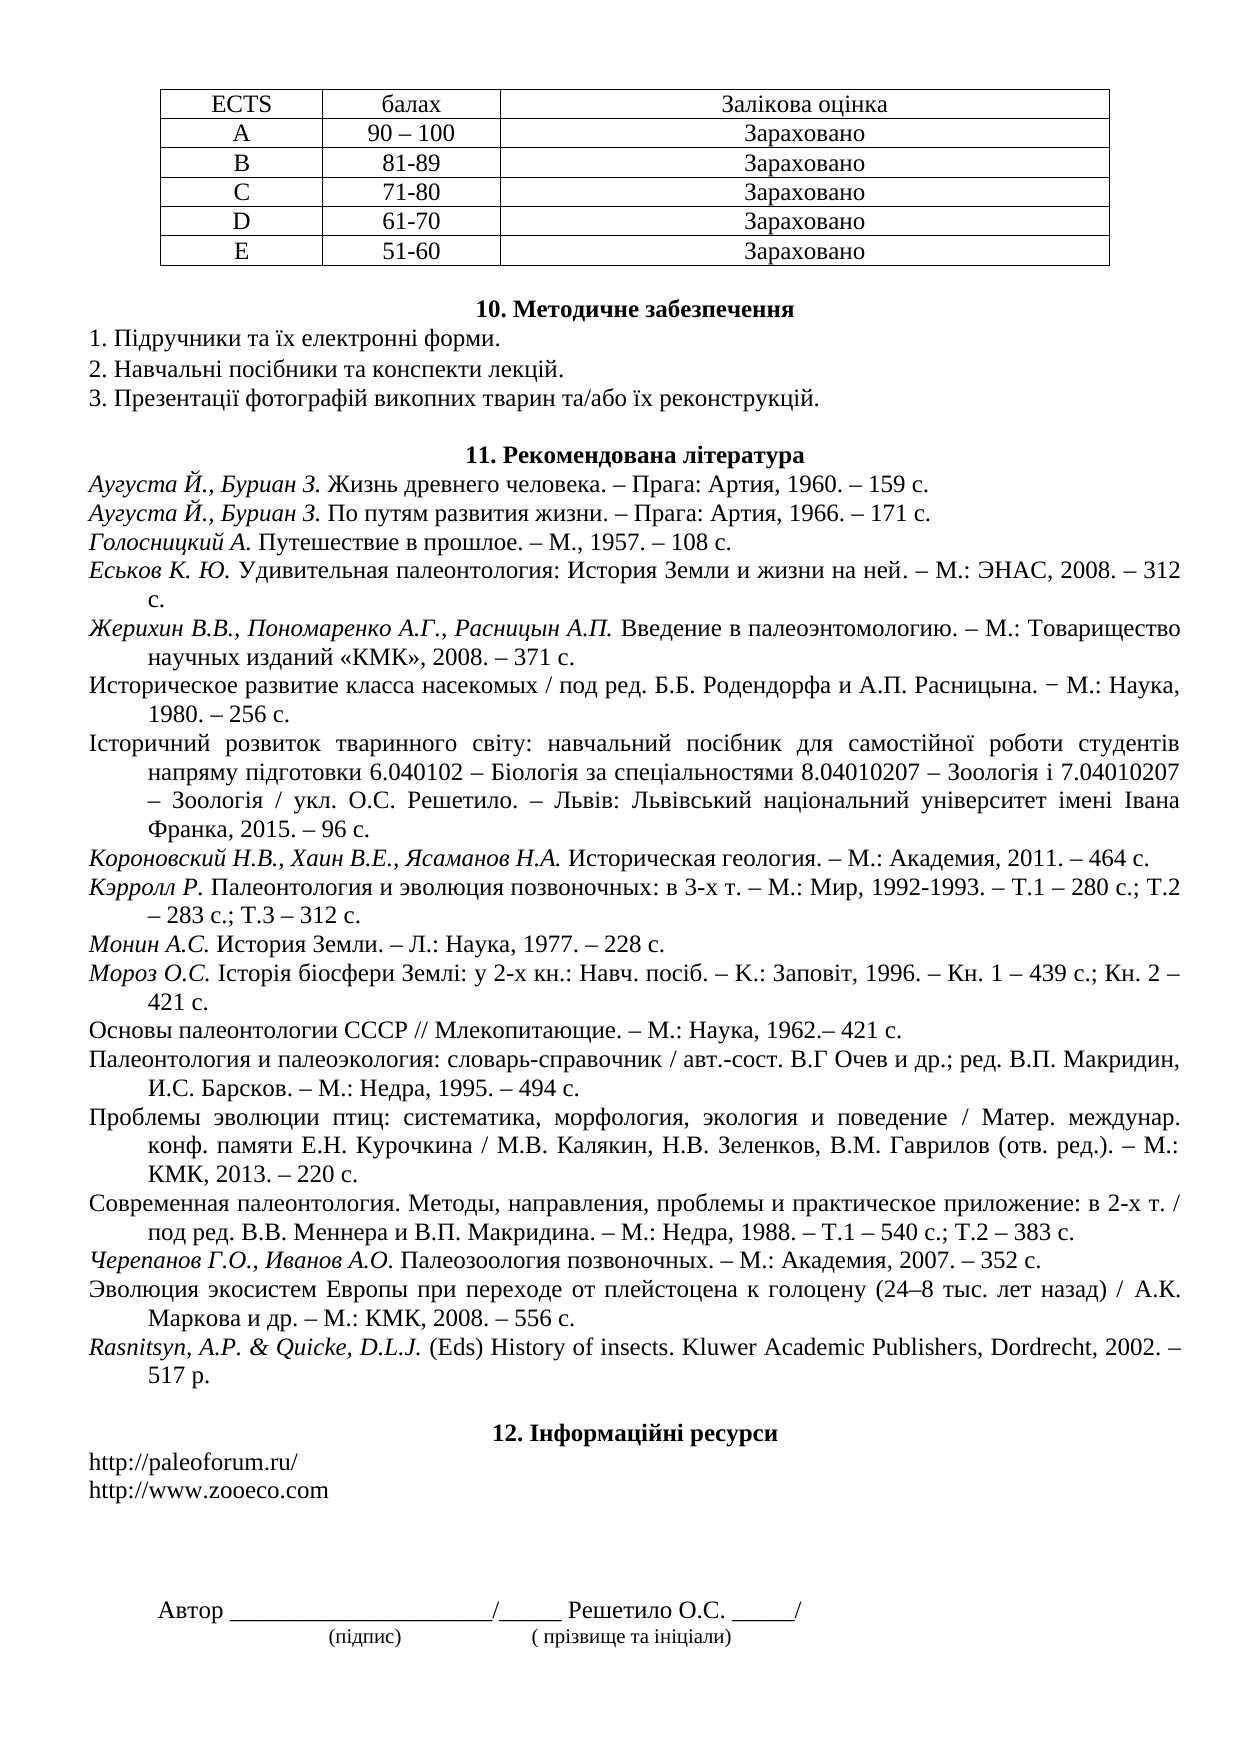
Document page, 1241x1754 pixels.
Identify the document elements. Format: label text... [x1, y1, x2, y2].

table_cell Е [161, 236, 322, 264]
text Современная палеонтология. Методы, направления, проблемы и практическое приложение: в 2-х т. / под ред. В.В. Меннера и В.П. Макридина. – М.: Недра, 1988. – Т.1 – 540 с.; Т.2 – 383 с. [89, 1188, 1181, 1245]
text Rasnitsyn, A.P. & Quicke, D.L.J. (Eds) History of insects. Kluwer Academic Publishers, Dordrecht, 2002. – 517 p. [89, 1332, 1181, 1389]
table_cell 90 – 100 [323, 119, 500, 147]
text Короновский Н.В., Хаин В.Е., Ясаманов Н.А. Историческая геология. – М.: Академия, 2011. – 464 с. [89, 843, 1181, 872]
table_cell А [161, 119, 322, 147]
table_cell Зараховано [501, 148, 1109, 176]
text 12. Інформаційні ресурси [89, 1418, 1181, 1447]
table_cell Зараховано [501, 119, 1109, 147]
table_cell Оцінка в балах [323, 90, 500, 118]
text Еськов К. Ю. Удивительная палеонтология: История Земли и жизни на ней. – М.: ЭНАС, 2008. – 312 с. [89, 555, 1181, 613]
text Основы палеонтологии СССР // Млекопитающие. – М.: Наука, 1962.– 421 с. [89, 1015, 1181, 1044]
table_cell Зараховано [501, 178, 1109, 206]
text Монин А.С. История Земли. – Л.: Наука, 1977. – 228 с. [89, 929, 1181, 958]
text Історичний розвиток тваринного світу: навчальний посібник для самостійної роботи студентів напряму підготовки 6.040102 – Біологія за спеціальностями 8.04010207 – Зоологія і 7.04010207 – Зоологія / укл. О.С. Решетило. – Львів: Львівський національний університет імені Івана Франка, 2015. – 96 с. [89, 728, 1181, 843]
text Историческое развитие класса насекомых / под ред. Б.Б. Родендорфа и А.П. Расницына. − М.: Наука, 1980. – 256 с. [89, 670, 1181, 728]
table_cell 81-89 [323, 148, 500, 176]
table_cell Зараховано [501, 207, 1109, 235]
text Эволюция экосистем Европы при переходе от плейстоцена к голоцену (24–8 тыс. лет назад) / А.К. Маркова и др. – М.: КМК, 2008. – 556 с. [89, 1274, 1181, 1332]
text 2. Навчальні посібники та конспекти лекцій. [89, 354, 1181, 383]
text Голосницкий А. Путешествие в прошлое. – М., 1957. – 108 с. [89, 527, 1181, 555]
table_cell Зараховано [501, 236, 1109, 264]
table_cell В [161, 148, 322, 176]
table_cell С [161, 178, 322, 206]
text Палеонтология и палеоэкология: словарь-справочник / авт.-сост. В.Г Очев и др.; ред. В.П. Макридин, И.С. Барсков. – М.: Недра, 1995. – 494 с. [89, 1044, 1181, 1102]
table_cell 71-80 [323, 178, 500, 206]
text Аугуста Й., Буриан З. По путям развития жизни. – Прага: Артия, 1966. – 171 с. [89, 498, 1181, 527]
text Проблемы эволюции птиц: систематика, морфология, экология и поведение / Матер. междунар. конф. памяти Е.Н. Курочкина / М.В. Калякин, Н.В. Зеленков, В.М. Гаврилов (отв. ред.). – М.: КМК, 2013. – 220 с. [89, 1102, 1181, 1188]
text 1. Підручники та їх електронні форми. [89, 323, 1181, 351]
table_cell Оцінка ECTS [161, 90, 322, 118]
table_cell 51-60 [323, 236, 500, 264]
text http://www.zooeco.com [89, 1475, 1181, 1504]
text Аугуста Й., Буриан З. Жизнь древнего человека. – Прага: Артия, 1960. – 159 с. [89, 469, 1181, 498]
text (підпис) ( прізвище та ініціали) [89, 1624, 1181, 1648]
table_cell Залікова оцінка [501, 90, 1109, 118]
table_cell 61-70 [323, 207, 500, 235]
text Мороз О.С. Історія біосфери Землі: у 2-х кн.: Навч. посіб. – K.: Заповіт, 1996. – Кн. 1 – 439 с.; Кн. 2 – 421 с. [89, 958, 1181, 1015]
text 10. Методичне забезпечення [89, 294, 1181, 323]
text Черепанов Г.О., Иванов А.О. Палеозоология позвоночных. – М.: Академия, 2007. – 352 с. [89, 1245, 1181, 1274]
text Кэрролл Р. Палеонтология и эволюция позвоночных: в 3-х т. – М.: Мир, 1992-1993. – Т.1 – 280 с.; Т.2 – 283 с.; Т.3 – 312 с. [89, 872, 1181, 929]
text Автор _____________________/_____ Решетило О.С. _____/ [89, 1595, 1181, 1624]
text http://paleoforum.ru/ [89, 1447, 1181, 1475]
table_cell D [161, 207, 322, 235]
text Жерихин В.В., Пономаренко А.Г., Расницын А.П. Введение в палеоэнтомологию. – М.: Товарищество научных изданий «КМК», 2008. – 371 с. [89, 613, 1181, 670]
text 11. Рекомендована література [89, 440, 1181, 469]
text 3. Презентації фотографій викопних тварин та/або їх реконструкцій. [89, 383, 1181, 412]
